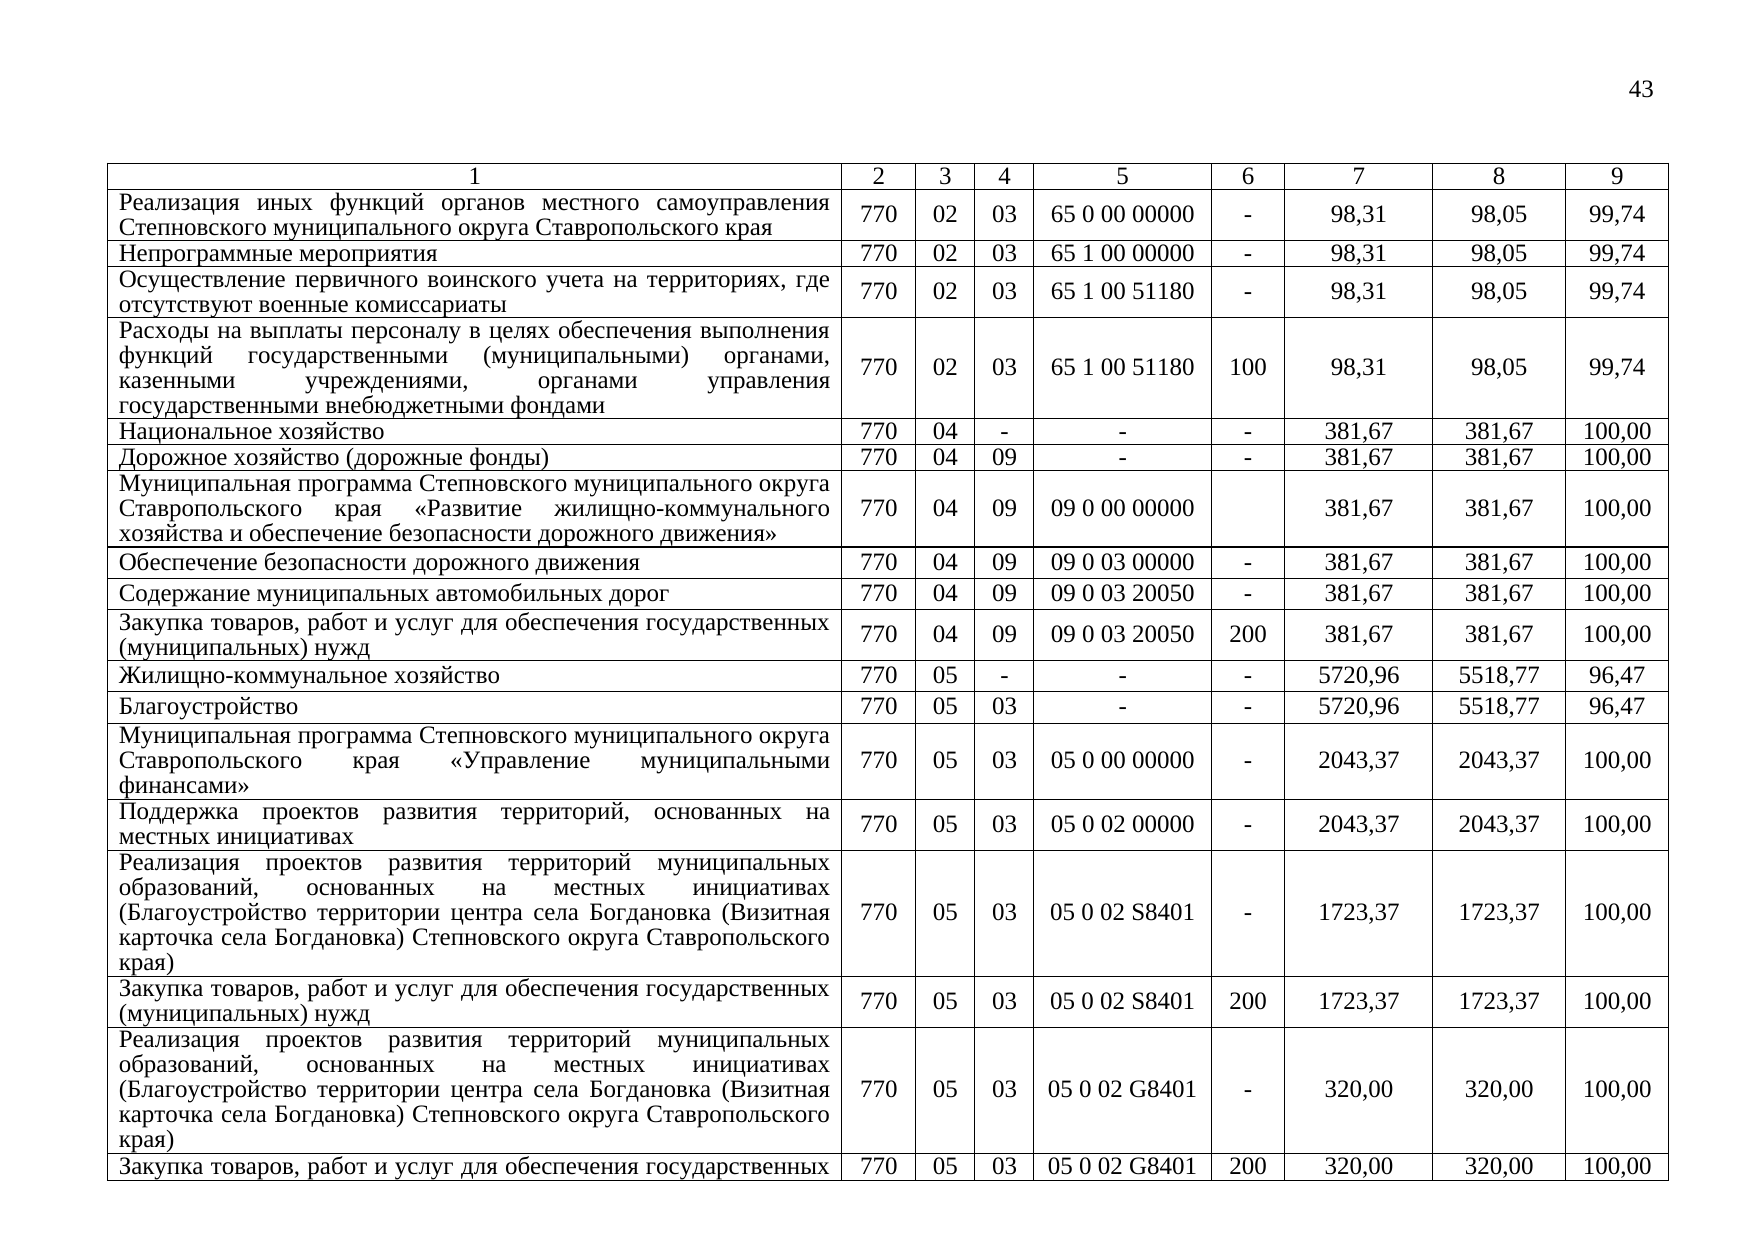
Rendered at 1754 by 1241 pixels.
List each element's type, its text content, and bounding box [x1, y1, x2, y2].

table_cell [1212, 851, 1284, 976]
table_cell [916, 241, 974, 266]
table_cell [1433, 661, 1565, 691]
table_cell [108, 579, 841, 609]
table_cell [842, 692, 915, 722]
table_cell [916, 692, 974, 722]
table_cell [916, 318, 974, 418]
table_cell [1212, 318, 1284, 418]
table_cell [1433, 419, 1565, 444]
table_header 3 [916, 164, 974, 189]
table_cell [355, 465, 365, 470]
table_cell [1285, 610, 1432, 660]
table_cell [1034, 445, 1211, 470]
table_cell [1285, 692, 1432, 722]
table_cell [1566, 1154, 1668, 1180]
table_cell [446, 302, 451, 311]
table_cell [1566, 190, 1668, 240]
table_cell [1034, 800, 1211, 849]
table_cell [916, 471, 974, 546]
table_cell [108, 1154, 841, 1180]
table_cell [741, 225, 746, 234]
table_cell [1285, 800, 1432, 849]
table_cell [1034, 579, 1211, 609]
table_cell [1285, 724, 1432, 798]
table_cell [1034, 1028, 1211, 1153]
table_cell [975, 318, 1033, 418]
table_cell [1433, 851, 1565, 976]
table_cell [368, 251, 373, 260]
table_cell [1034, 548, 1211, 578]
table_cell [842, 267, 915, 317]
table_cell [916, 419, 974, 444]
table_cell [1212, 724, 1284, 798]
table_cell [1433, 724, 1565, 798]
table_header 2 [842, 164, 915, 189]
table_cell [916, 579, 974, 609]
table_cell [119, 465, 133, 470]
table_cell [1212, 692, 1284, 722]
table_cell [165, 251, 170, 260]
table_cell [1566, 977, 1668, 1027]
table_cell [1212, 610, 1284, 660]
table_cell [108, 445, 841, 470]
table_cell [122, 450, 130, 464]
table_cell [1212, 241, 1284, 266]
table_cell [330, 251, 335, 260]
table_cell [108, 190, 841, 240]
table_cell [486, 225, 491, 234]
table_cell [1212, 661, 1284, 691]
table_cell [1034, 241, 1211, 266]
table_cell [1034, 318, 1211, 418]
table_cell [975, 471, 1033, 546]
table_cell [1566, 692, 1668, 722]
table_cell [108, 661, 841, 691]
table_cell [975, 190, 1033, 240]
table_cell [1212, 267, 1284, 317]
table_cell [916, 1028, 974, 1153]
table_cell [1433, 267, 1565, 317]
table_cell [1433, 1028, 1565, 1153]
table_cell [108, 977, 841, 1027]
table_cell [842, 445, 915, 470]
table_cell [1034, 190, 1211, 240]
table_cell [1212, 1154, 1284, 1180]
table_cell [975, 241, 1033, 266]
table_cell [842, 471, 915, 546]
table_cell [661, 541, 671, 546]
table_header 6 [1212, 164, 1284, 189]
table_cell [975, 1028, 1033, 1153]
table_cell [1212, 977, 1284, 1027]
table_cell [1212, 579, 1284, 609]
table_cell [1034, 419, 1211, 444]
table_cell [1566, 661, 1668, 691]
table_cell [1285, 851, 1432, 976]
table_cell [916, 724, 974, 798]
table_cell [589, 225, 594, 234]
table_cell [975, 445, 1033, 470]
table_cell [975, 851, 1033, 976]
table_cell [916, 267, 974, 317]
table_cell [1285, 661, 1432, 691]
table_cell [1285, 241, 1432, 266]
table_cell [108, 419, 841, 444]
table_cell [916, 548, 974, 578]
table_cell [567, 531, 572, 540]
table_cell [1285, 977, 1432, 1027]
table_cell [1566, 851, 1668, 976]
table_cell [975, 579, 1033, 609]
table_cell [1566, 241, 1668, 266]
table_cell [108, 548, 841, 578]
table_header 1 [108, 164, 841, 189]
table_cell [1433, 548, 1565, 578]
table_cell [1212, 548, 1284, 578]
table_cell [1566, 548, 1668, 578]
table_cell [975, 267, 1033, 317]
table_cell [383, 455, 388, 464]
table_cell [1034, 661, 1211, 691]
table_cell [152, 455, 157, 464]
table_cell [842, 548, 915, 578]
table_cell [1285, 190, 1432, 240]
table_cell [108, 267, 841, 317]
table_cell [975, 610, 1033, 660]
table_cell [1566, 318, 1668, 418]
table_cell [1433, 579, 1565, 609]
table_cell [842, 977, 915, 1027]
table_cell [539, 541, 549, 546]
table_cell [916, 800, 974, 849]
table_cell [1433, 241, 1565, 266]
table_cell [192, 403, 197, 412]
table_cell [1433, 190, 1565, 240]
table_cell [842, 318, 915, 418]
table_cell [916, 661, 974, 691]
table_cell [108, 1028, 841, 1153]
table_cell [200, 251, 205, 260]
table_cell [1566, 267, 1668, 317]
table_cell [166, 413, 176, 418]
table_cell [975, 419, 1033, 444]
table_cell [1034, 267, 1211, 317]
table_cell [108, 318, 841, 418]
table_header 8 [1433, 164, 1565, 189]
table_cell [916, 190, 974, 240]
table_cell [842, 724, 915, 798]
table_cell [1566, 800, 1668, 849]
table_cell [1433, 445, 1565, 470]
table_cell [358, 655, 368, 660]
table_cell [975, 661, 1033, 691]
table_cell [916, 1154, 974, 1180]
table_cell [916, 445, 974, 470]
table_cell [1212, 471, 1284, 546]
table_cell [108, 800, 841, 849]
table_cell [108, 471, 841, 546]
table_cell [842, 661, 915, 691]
table_header 9 [1566, 164, 1668, 189]
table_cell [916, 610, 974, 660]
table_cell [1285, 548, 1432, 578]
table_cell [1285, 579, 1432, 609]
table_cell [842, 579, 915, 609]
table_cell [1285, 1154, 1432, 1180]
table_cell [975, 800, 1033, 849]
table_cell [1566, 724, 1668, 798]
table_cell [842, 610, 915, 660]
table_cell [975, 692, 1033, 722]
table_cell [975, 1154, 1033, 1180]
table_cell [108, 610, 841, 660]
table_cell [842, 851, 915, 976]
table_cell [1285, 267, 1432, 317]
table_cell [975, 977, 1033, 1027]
table_header 7 [1285, 164, 1432, 189]
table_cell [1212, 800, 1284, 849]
table_header 4 [975, 164, 1033, 189]
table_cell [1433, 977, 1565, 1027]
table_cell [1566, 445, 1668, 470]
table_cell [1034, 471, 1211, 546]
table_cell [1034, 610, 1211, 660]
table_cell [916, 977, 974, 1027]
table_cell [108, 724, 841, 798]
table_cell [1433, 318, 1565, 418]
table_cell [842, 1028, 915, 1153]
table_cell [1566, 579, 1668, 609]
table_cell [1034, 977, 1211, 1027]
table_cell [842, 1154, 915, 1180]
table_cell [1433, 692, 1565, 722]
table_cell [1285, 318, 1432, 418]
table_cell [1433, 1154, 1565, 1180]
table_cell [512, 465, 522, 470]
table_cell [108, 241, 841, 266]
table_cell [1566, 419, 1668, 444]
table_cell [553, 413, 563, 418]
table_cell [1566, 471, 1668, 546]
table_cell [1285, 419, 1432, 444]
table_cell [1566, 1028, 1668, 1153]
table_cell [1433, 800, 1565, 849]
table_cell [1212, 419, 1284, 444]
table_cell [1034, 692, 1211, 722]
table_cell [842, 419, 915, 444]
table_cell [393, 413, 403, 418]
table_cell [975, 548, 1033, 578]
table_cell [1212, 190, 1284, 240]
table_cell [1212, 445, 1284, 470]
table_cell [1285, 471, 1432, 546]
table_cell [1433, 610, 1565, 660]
table_header 5 [1034, 164, 1211, 189]
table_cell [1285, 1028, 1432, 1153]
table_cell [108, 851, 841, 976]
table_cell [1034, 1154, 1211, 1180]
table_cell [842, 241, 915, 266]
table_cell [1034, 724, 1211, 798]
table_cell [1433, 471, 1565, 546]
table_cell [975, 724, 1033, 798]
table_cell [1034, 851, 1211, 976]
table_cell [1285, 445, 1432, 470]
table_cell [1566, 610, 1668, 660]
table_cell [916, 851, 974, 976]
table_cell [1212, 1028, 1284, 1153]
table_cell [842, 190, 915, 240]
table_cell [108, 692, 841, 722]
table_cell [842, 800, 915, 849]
